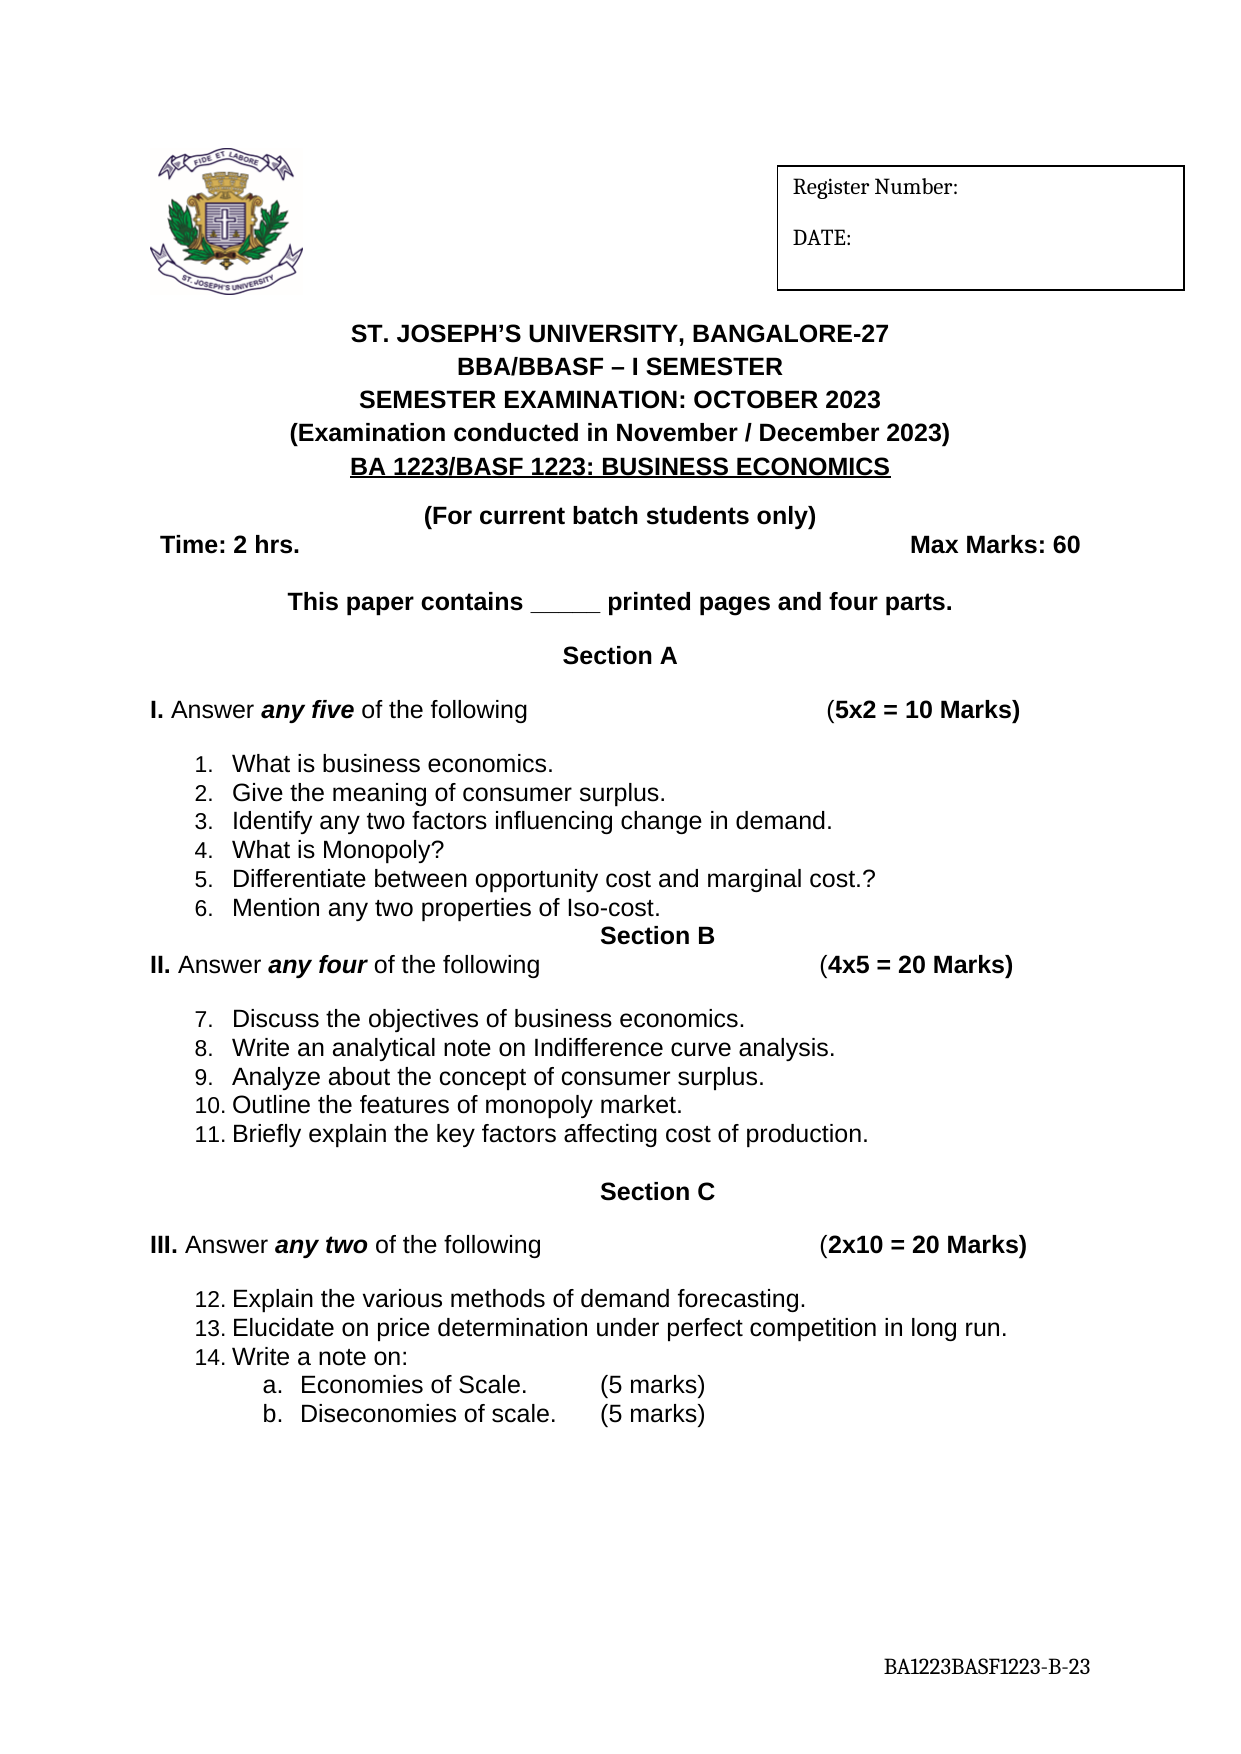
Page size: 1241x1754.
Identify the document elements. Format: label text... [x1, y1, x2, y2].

list Explain the various methods of demand forecasting. [194, 1284, 1090, 1313]
list Economies of Scale. (5 marks) [262, 1370, 1090, 1399]
list Identify any two factors influencing change in demand. [194, 806, 1090, 835]
list Elucidate on price determination under perfect competition in long run. [194, 1313, 1090, 1342]
list Outline the features of monopoly market. [194, 1090, 1090, 1119]
list Write a note on: [194, 1342, 1090, 1370]
text III. Answer any two of the following (2x10 = 20 Marks) [150, 1230, 1090, 1259]
list Diseconomies of scale. (5 marks) [262, 1399, 1090, 1428]
picture [150, 148, 303, 295]
title (For current batch students only) [150, 501, 1090, 530]
text This paper contains _____ printed pages and four parts. [150, 587, 1090, 616]
text BA 1223/BASF 1223: BUSINESS ECONOMICS [150, 451, 1090, 480]
list Discuss the objectives of business economics. [194, 1004, 1090, 1033]
text Section A [150, 641, 1090, 670]
list Briefly explain the key factors affecting cost of production. [194, 1119, 1090, 1148]
title Time: 2 hrs. Max Marks: 60 [150, 530, 1090, 558]
text ST. JOSEPH’S UNIVERSITY, BANGALORE-27 [150, 319, 1090, 348]
list What is Monopoly? [194, 835, 1090, 864]
list What is business economics. [194, 749, 1090, 778]
text II. Answer any four of the following (4x5 = 20 Marks) [150, 950, 1090, 979]
list Give the meaning of consumer surplus. [194, 778, 1090, 806]
list Analyze about the concept of consumer surplus. [194, 1061, 1090, 1090]
text Section C [525, 1176, 1090, 1205]
text I. Answer any five of the following (5x2 = 10 Marks) [150, 695, 1090, 724]
text BBA/BBASF – I SEMESTER [150, 352, 1090, 381]
list Section B [225, 921, 1090, 950]
text SEMESTER EXAMINATION: OCTOBER 2023 [150, 385, 1090, 414]
text (Examination conducted in November / December 2023) [150, 418, 1090, 447]
list Mention any two properties of Iso-cost. [194, 893, 1090, 921]
list Write an analytical note on Indifference curve analysis. [194, 1033, 1090, 1061]
list Differentiate between opportunity cost and marginal cost.? [194, 864, 1090, 893]
